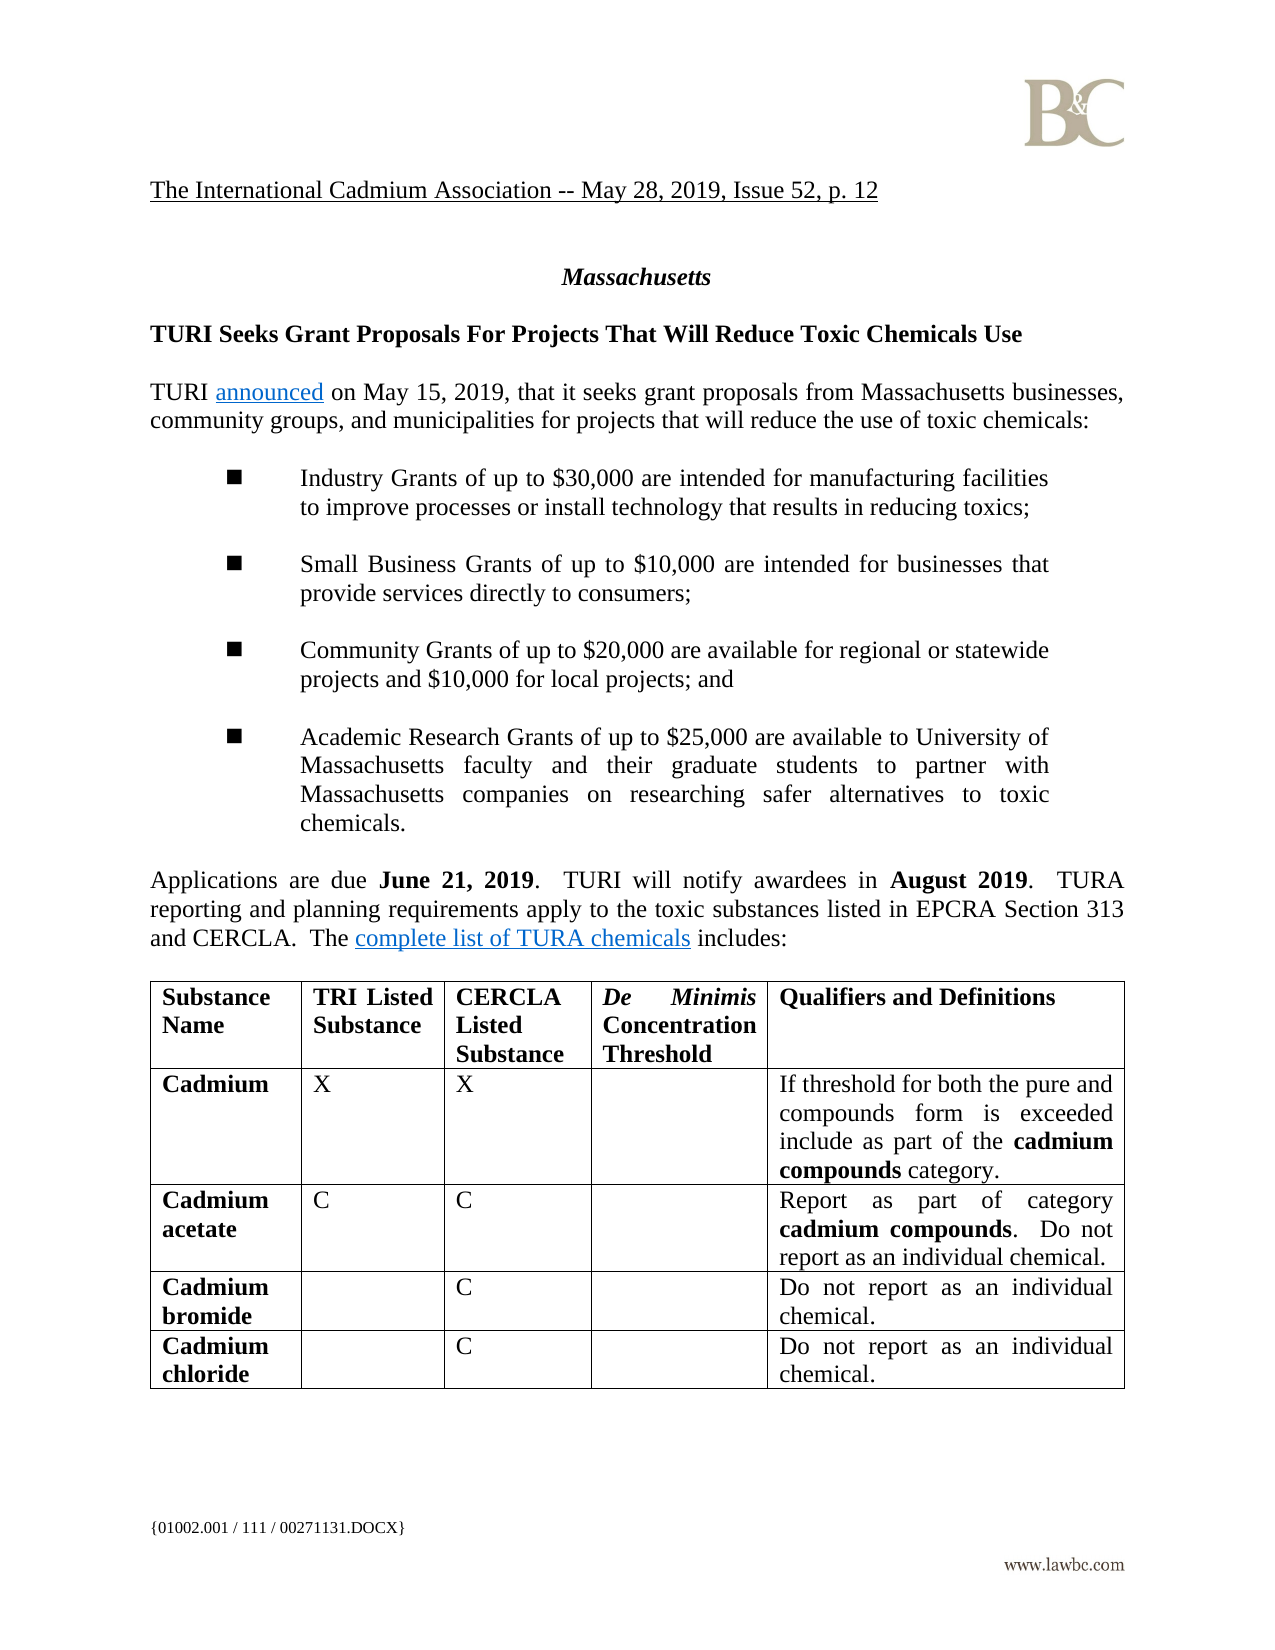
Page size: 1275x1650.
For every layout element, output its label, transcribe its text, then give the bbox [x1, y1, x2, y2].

text Massachusetts [150, 262, 1125, 291]
text Applications are due June 21, 2019. TURI will notify awardees in August 2019. TURA reporting and planning requirements apply to the toxic substances listed in EPCRA Section 313 and CERCLA. The complete list of TURA chemicals includes: [150, 866, 1125, 952]
table_header CERCLA Listed Substance [445, 982, 591, 1068]
table_cell X [445, 1069, 591, 1184]
table_cell [592, 1069, 767, 1184]
table_cell Cadmium chloride [151, 1331, 301, 1388]
list Small Business Grants of up to $10,000 are intended for businesses that provide services directly to consumers; [225, 549, 1050, 607]
text TURI announced on May 15, 2019, that it seeks grant proposals from Massachusetts businesses, community groups, and municipalities for projects that will reduce the use of toxic chemicals: [150, 377, 1125, 434]
table_cell Do not report as an individual chemical. [768, 1331, 1124, 1388]
table_header TRI Listed Substance [302, 982, 444, 1068]
table_cell C [445, 1185, 591, 1271]
table_header Qualifiers and Definitions [768, 982, 1124, 1068]
table_cell Cadmium bromide [151, 1272, 301, 1330]
table_cell [592, 1185, 767, 1271]
table_cell Report as part of category cadmium compounds. Do not report as an individual chemical. [768, 1185, 1124, 1271]
table_cell [302, 1272, 444, 1330]
picture [1000, 1555, 1125, 1575]
table_cell C [302, 1185, 444, 1271]
table_cell C [445, 1272, 591, 1330]
table_header De Minimis Concentration Threshold [592, 982, 767, 1068]
table_cell X [302, 1069, 444, 1184]
list Academic Research Grants of up to $25,000 are available to University of Massachusetts faculty and their graduate students to partner with Massachusetts companies on researching safer alternatives to toxic chemicals. [225, 722, 1050, 837]
table_cell [592, 1272, 767, 1330]
table_cell Cadmium acetate [151, 1185, 301, 1271]
table_cell Cadmium [151, 1069, 301, 1184]
table_cell [592, 1331, 767, 1388]
table_cell C [445, 1331, 591, 1388]
picture [1023, 75, 1125, 147]
table_cell [302, 1331, 444, 1388]
list Industry Grants of up to $30,000 are intended for manufacturing facilities to improve processes or install technology that results in reducing toxics; [225, 463, 1050, 521]
table_cell If threshold for both the pure and compounds form is exceeded include as part of the cadmium compounds category. [768, 1069, 1124, 1184]
table_header Substance Name [151, 982, 301, 1068]
table_cell Do not report as an individual chemical. [768, 1272, 1124, 1330]
text TURI Seeks Grant Proposals For Projects That Will Reduce Toxic Chemicals Use [150, 319, 1125, 348]
list Community Grants of up to $20,000 are available for regional or statewide projects and $10,000 for local projects; and [225, 636, 1050, 693]
